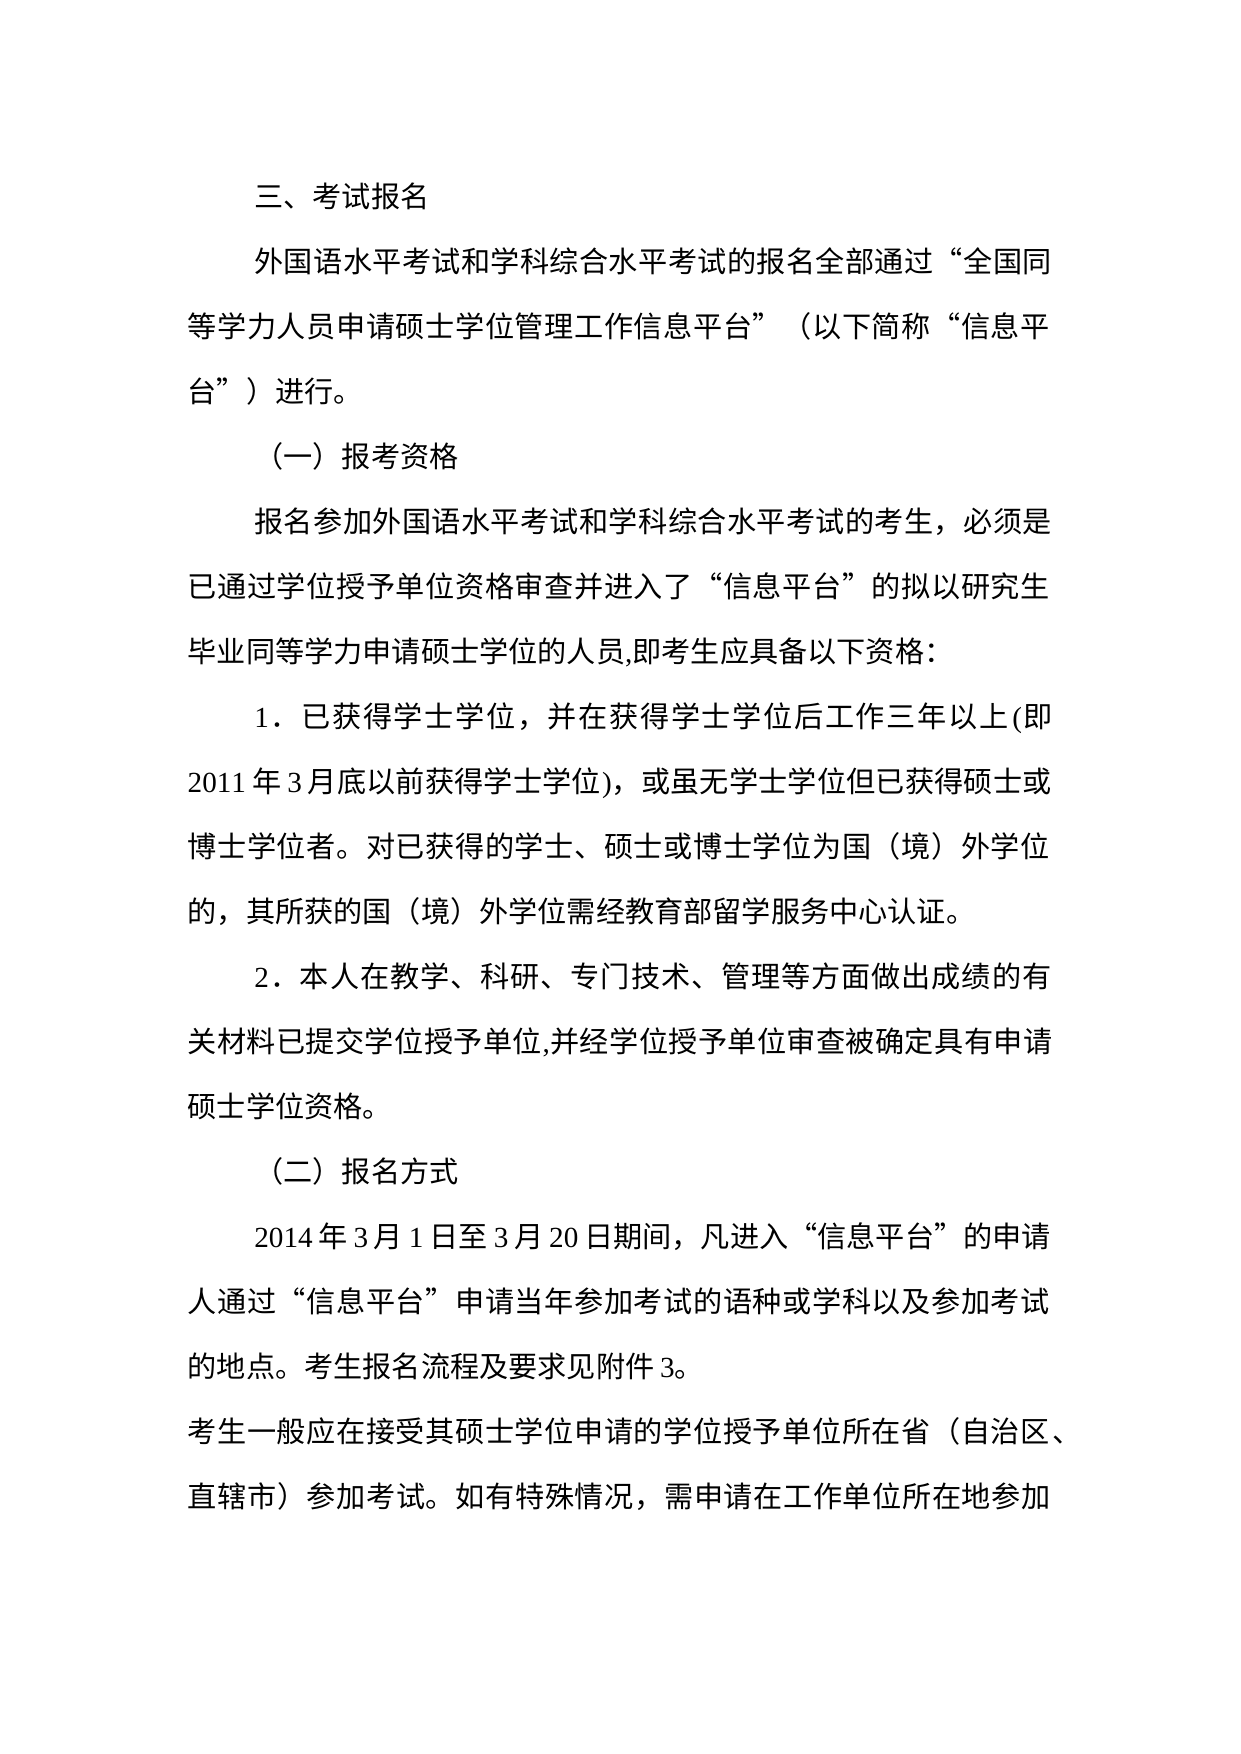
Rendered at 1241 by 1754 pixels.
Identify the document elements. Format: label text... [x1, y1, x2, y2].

text 三、考试报名 [187, 162, 1053, 227]
text 报名参加外国语水平考试和学科综合水平考试的考生，必须是已通过学位授予单位资格审查并进入了“信息平台”的拟以研究生毕业同等学力申请硕士学位的人员,即考生应具备以下资格： [187, 487, 1053, 682]
text （二）报名方式 [187, 1137, 1053, 1202]
text 外国语水平考试和学科综合水平考试的报名全部通过“全国同等学力人员申请硕士学位管理工作信息平台”（以下简称“信息平台”）进行。 [187, 227, 1053, 422]
text 1．已获得学士学位，并在获得学士学位后工作三年以上(即2011年3月底以前获得学士学位)，或虽无学士学位但已获得硕士或博士学位者。对已获得的学士、硕士或博士学位为国（境）外学位的，其所获的国（境）外学位需经教育部留学服务中心认证。 [187, 682, 1053, 942]
text 至期间，凡进入“信息平台”的申请人通过“信息平台”申请当年参加考试的语种或学科以及参加考试的地点。考生报名流程及要求见附件3。 [187, 1202, 1053, 1397]
text 2．本人在教学、科研、专门技术、管理等方面做出成绩的有关材料已提交学位授予单位,并经学位授予单位审查被确定具有申请硕士学位资格。 [187, 942, 1053, 1137]
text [187, 1397, 1053, 1527]
text （一）报考资格 [187, 422, 1053, 487]
